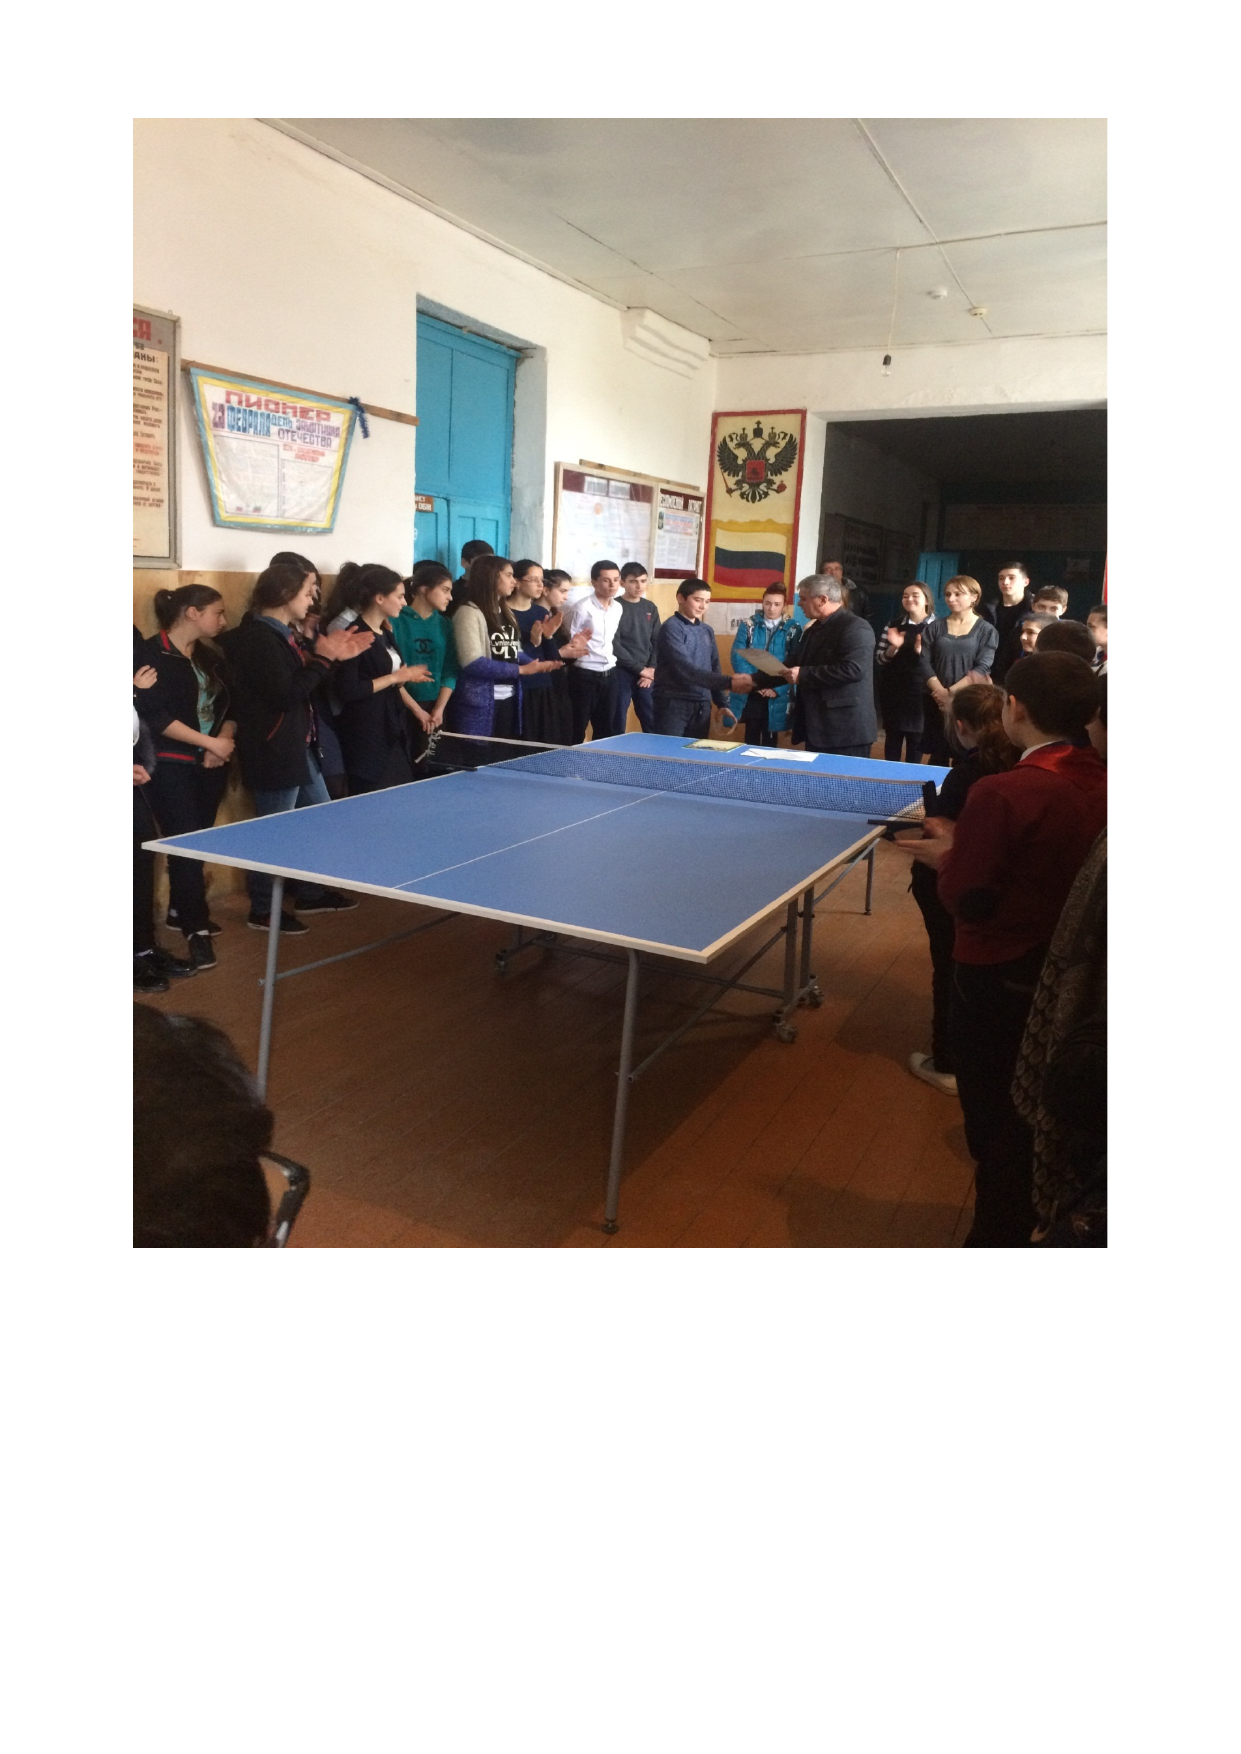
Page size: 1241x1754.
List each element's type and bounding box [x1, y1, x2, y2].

picture [133, 118, 1108, 1248]
